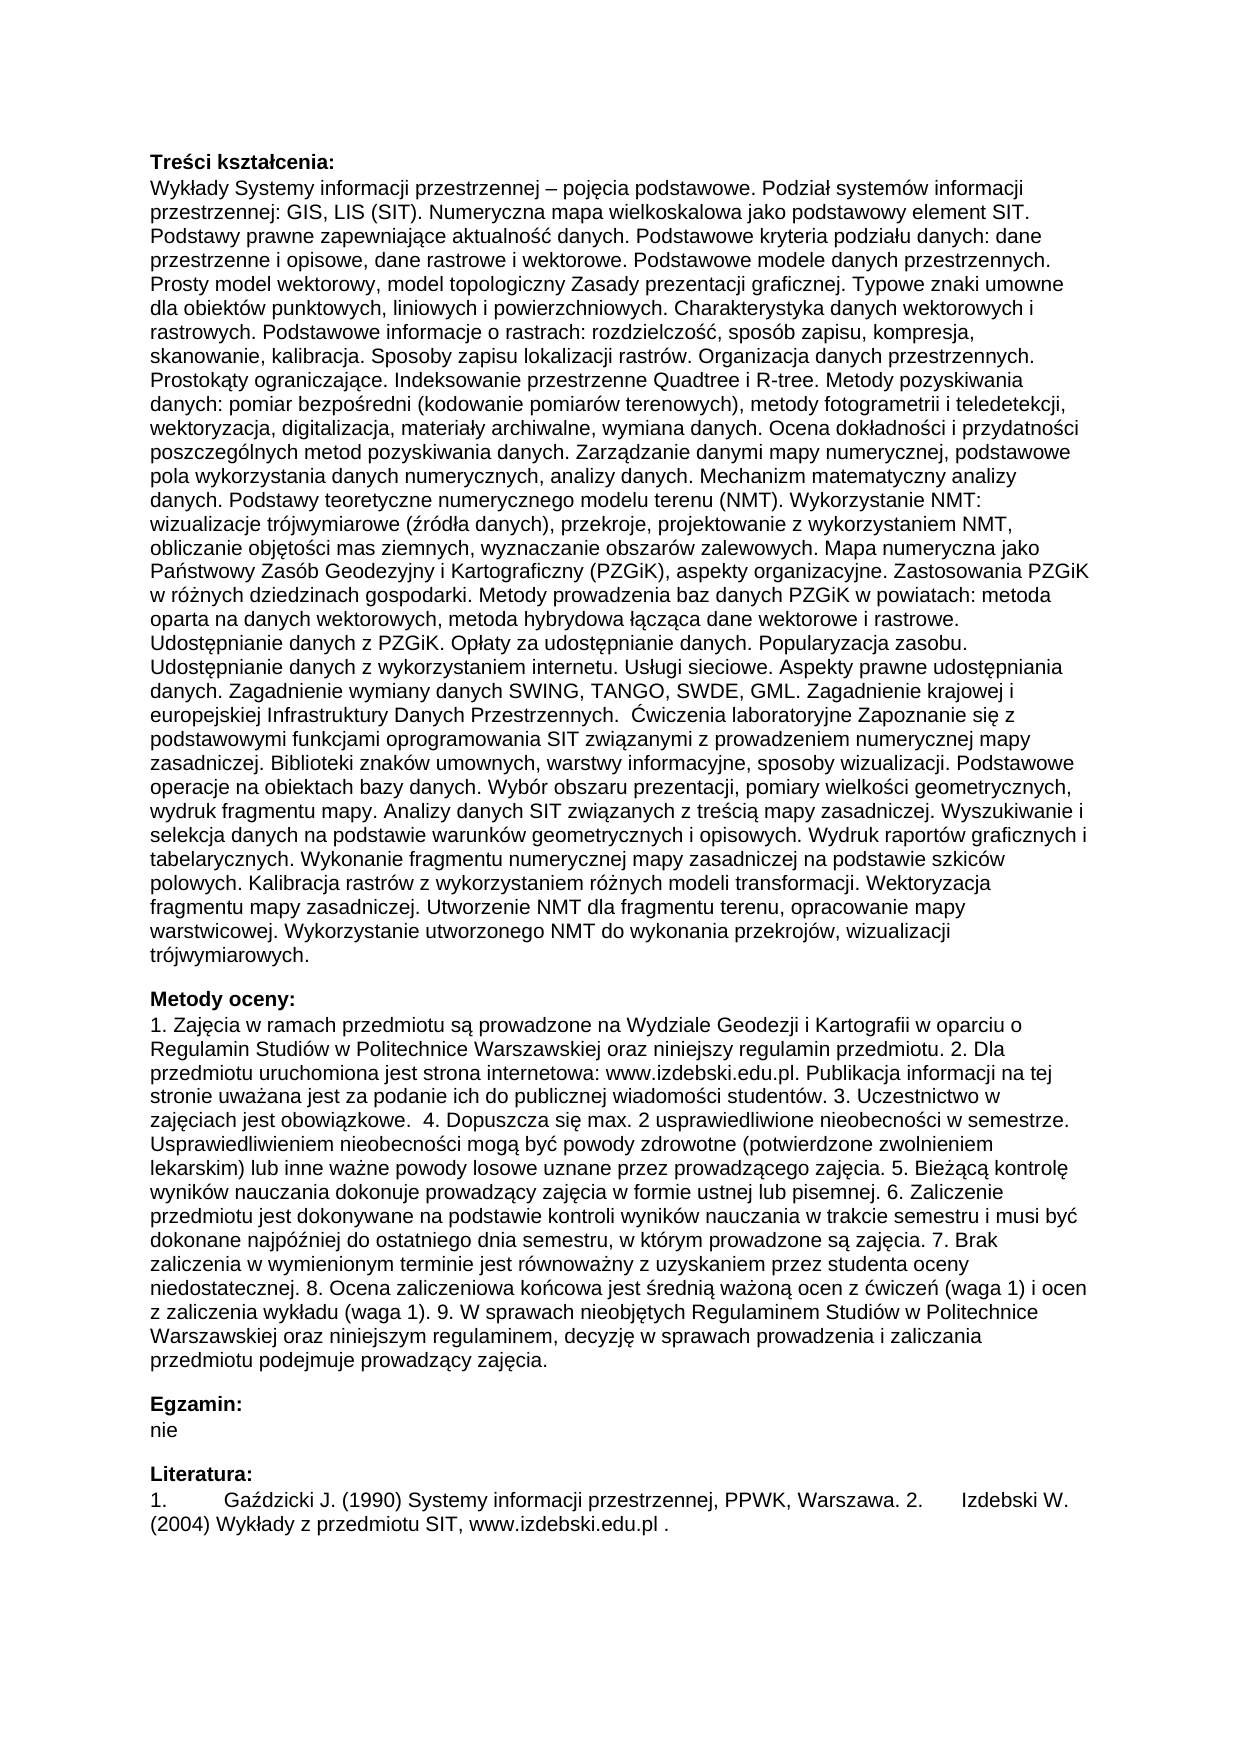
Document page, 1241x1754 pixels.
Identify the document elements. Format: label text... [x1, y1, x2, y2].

text Wykłady Systemy informacji przestrzennej – pojęcia podstawowe. Podział systemów informacji przestrzennej: GIS, LIS (SIT). Numeryczna mapa wielkoskalowa jako podstawowy element SIT. Podstawy prawne zapewniające aktualność danych. Podstawowe kryteria podziału danych: dane przestrzenne i opisowe, dane rastrowe i wektorowe. Podstawowe modele danych przestrzennych. Prosty model wektorowy, model topologiczny Zasady prezentacji graficznej. Typowe znaki umowne dla obiektów punktowych, liniowych i powierzchniowych. Charakterystyka danych wektorowych i rastrowych. Podstawowe informacje o rastrach: rozdzielczość, sposób zapisu, kompresja, skanowanie, kalibracja. Sposoby zapisu lokalizacji rastrów. Organizacja danych przestrzennych. Prostokąty ograniczające. Indeksowanie przestrzenne Quadtree i R-tree. Metody pozyskiwania danych: pomiar bezpośredni (kodowanie pomiarów terenowych), metody fotogrametrii i teledetekcji, wektoryzacja, digitalizacja, materiały archiwalne, wymiana danych. Ocena dokładności i przydatności poszczególnych metod pozyskiwania danych. Zarządzanie danymi mapy numerycznej, podstawowe pola wykorzystania danych numerycznych, analizy danych. Mechanizm matematyczny analizy danych. Podstawy teoretyczne numerycznego modelu terenu (NMT). Wykorzystanie NMT: wizualizacje trójwymiarowe (źródła danych), przekroje, projektowanie z wykorzystaniem NMT, obliczanie objętości mas ziemnych, wyznaczanie obszarów zalewowych. Mapa numeryczna jako Państwowy Zasób Geodezyjny i Kartograficzny (PZGiK), aspekty organizacyjne. Zastosowania PZGiK w różnych dziedzinach gospodarki. Metody prowadzenia baz danych PZGiK w powiatach: metoda oparta na danych wektorowych, metoda hybrydowa łącząca dane wektorowe i rastrowe. Udostępnianie danych z PZGiK. Opłaty za udostępnianie danych. Popularyzacja zasobu. Udostępnianie danych z wykorzystaniem internetu. Usługi sieciowe. Aspekty prawne udostępniania danych. Zagadnienie wymiany danych SWING, TANGO, SWDE, GML. Zagadnienie krajowej i europejskiej Infrastruktury Danych Przestrzennych. Ćwiczenia laboratoryjne Zapoznanie się z podstawowymi funkcjami oprogramowania SIT związanymi z prowadzeniem numerycznej mapy zasadniczej. Biblioteki znaków umownych, warstwy informacyjne, sposoby wizualizacji. Podstawowe operacje na obiektach bazy danych. Wybór obszaru prezentacji, pomiary wielkości geometrycznych, wydruk fragmentu mapy. Analizy danych SIT związanych z treścią mapy zasadniczej. Wyszukiwanie i selekcja danych na podstawie warunków geometrycznych i opisowych. Wydruk raportów graficznych i tabelarycznych. Wykonanie fragmentu numerycznej mapy zasadniczej na podstawie szkiców polowych. Kalibracja rastrów z wykorzystaniem różnych modeli transformacji. Wektoryzacja fragmentu mapy zasadniczej. Utworzenie NMT dla fragmentu terenu, opracowanie mapy warstwicowej. Wykorzystanie utworzonego NMT do wykonania przekrojów, wizualizacji trójwymiarowych. [150, 176, 1090, 967]
text nie [150, 1418, 1090, 1442]
text 1. Zajęcia w ramach przedmiotu są prowadzone na Wydziale Geodezji i Kartografii w oparciu o Regulamin Studiów w Politechnice Warszawskiej oraz niniejszy regulamin przedmiotu. 2. Dla przedmiotu uruchomiona jest strona internetowa: www.izdebski.edu.pl. Publikacja informacji na tej stronie uważana jest za podanie ich do publicznej wiadomości studentów. 3. Uczestnictwo w zajęciach jest obowiązkowe. 4. Dopuszcza się max. 2 usprawiedliwione nieobecności w semestrze. Usprawiedliwieniem nieobecności mogą być powody zdrowotne (potwierdzone zwolnieniem lekarskim) lub inne ważne powody losowe uznane przez prowadzącego zajęcia. 5. Bieżącą kontrolę wyników nauczania dokonuje prowadzący zajęcia w formie ustnej lub pisemnej. 6. Zaliczenie przedmiotu jest dokonywane na podstawie kontroli wyników nauczania w trakcie semestru i musi być dokonane najpóźniej do ostatniego dnia semestru, w którym prowadzone są zajęcia. 7. Brak zaliczenia w wymienionym terminie jest równoważny z uzyskaniem przez studenta oceny niedostatecznej. 8. Ocena zaliczeniowa końcowa jest średnią ważoną ocen z ćwiczeń (waga 1) i ocen z zaliczenia wykładu (waga 1). 9. W sprawach nieobjętych Regulaminem Studiów w Politechnice Warszawskiej oraz niniejszym regulaminem, decyzję w sprawach prowadzenia i zaliczania przedmiotu podejmuje prowadzący zajęcia. [150, 1012, 1090, 1372]
text 1. Gaździcki J. (1990) Systemy informacji przestrzennej, PPWK, Warszawa. 2. Izdebski W. (2004) Wykłady z przedmiotu SIT, www.izdebski.edu.pl . [150, 1487, 1090, 1535]
text Treści kształcenia: [150, 150, 1090, 174]
text Literatura: [150, 1461, 1090, 1485]
text Metody oceny: [150, 986, 1090, 1010]
text Egzamin: [150, 1392, 1090, 1416]
